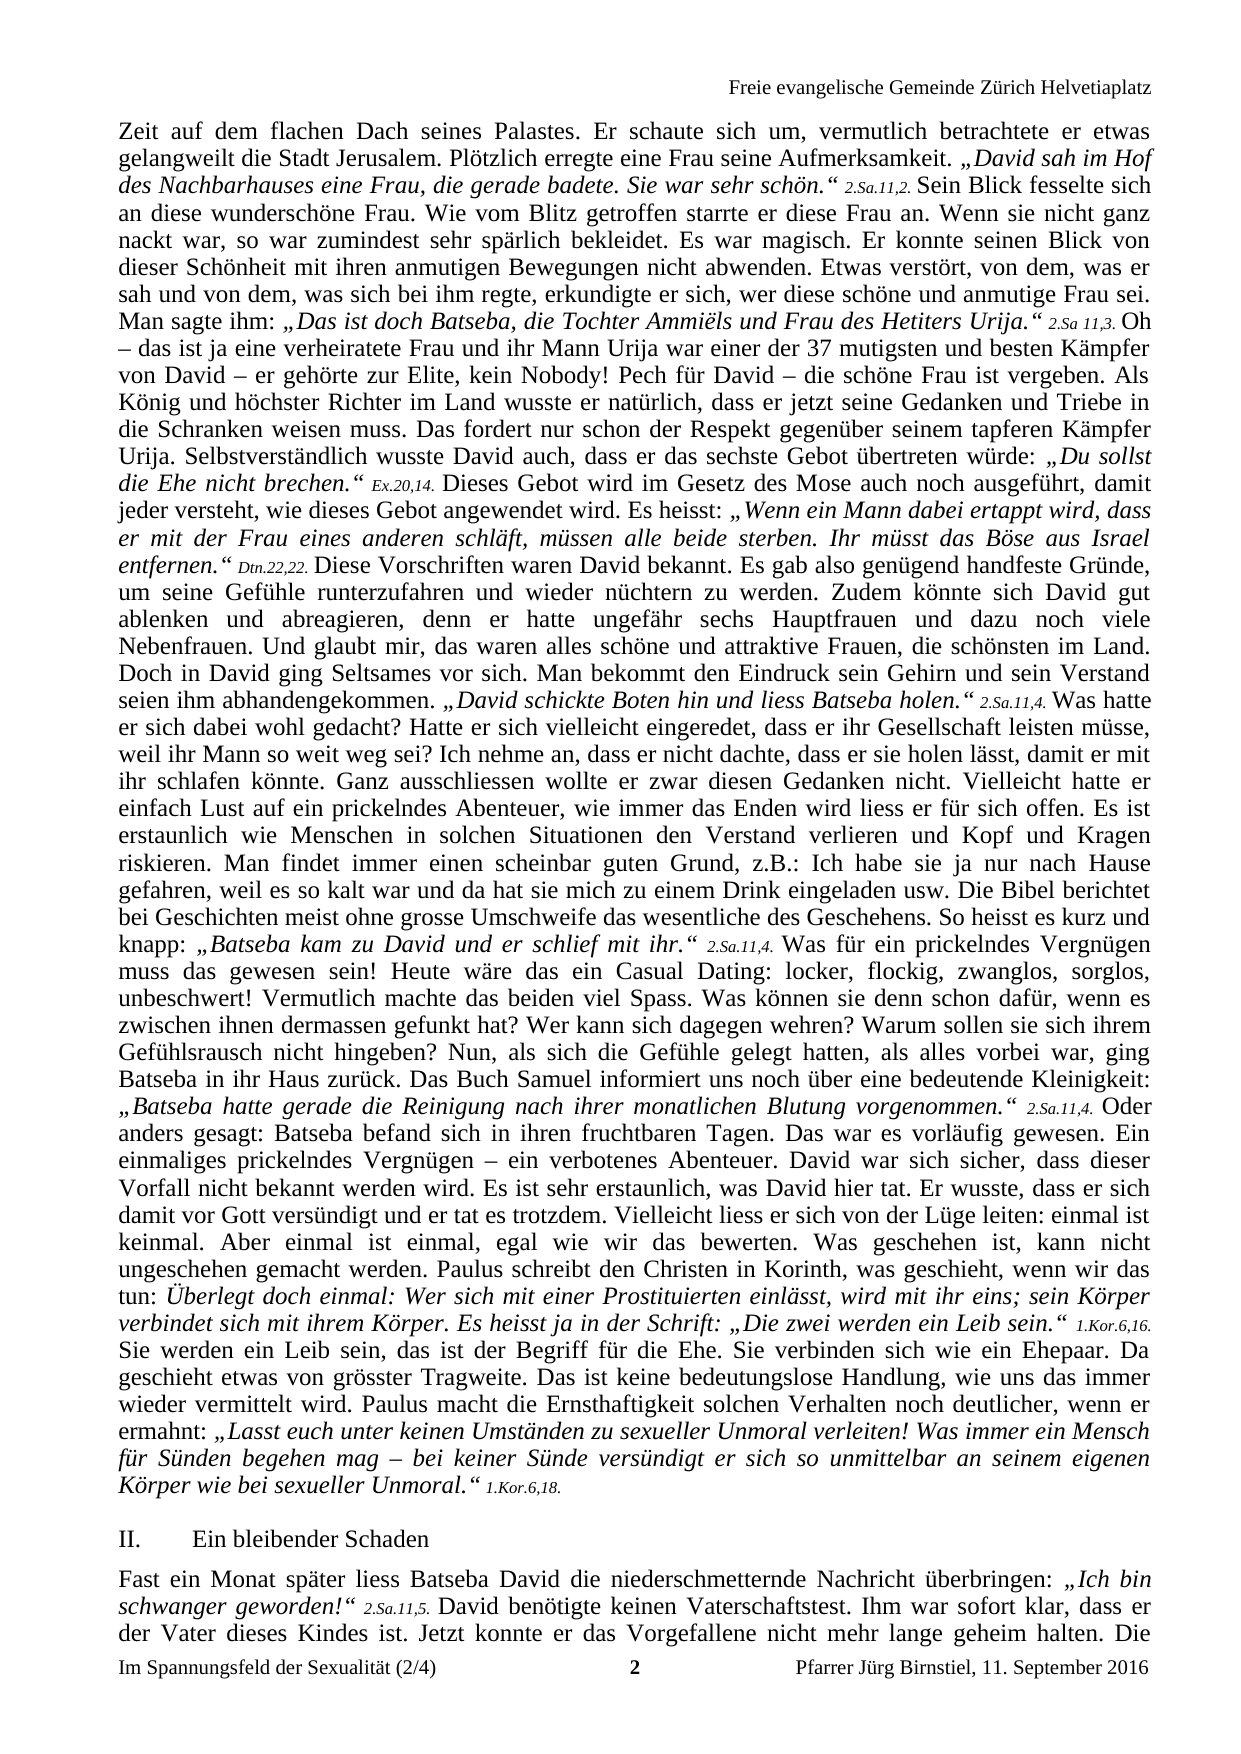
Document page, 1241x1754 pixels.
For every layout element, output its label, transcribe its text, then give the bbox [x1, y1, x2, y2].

subtitle Ein bleibender Schaden [118, 1524, 1152, 1553]
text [118, 1566, 1152, 1647]
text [118, 118, 1152, 1499]
